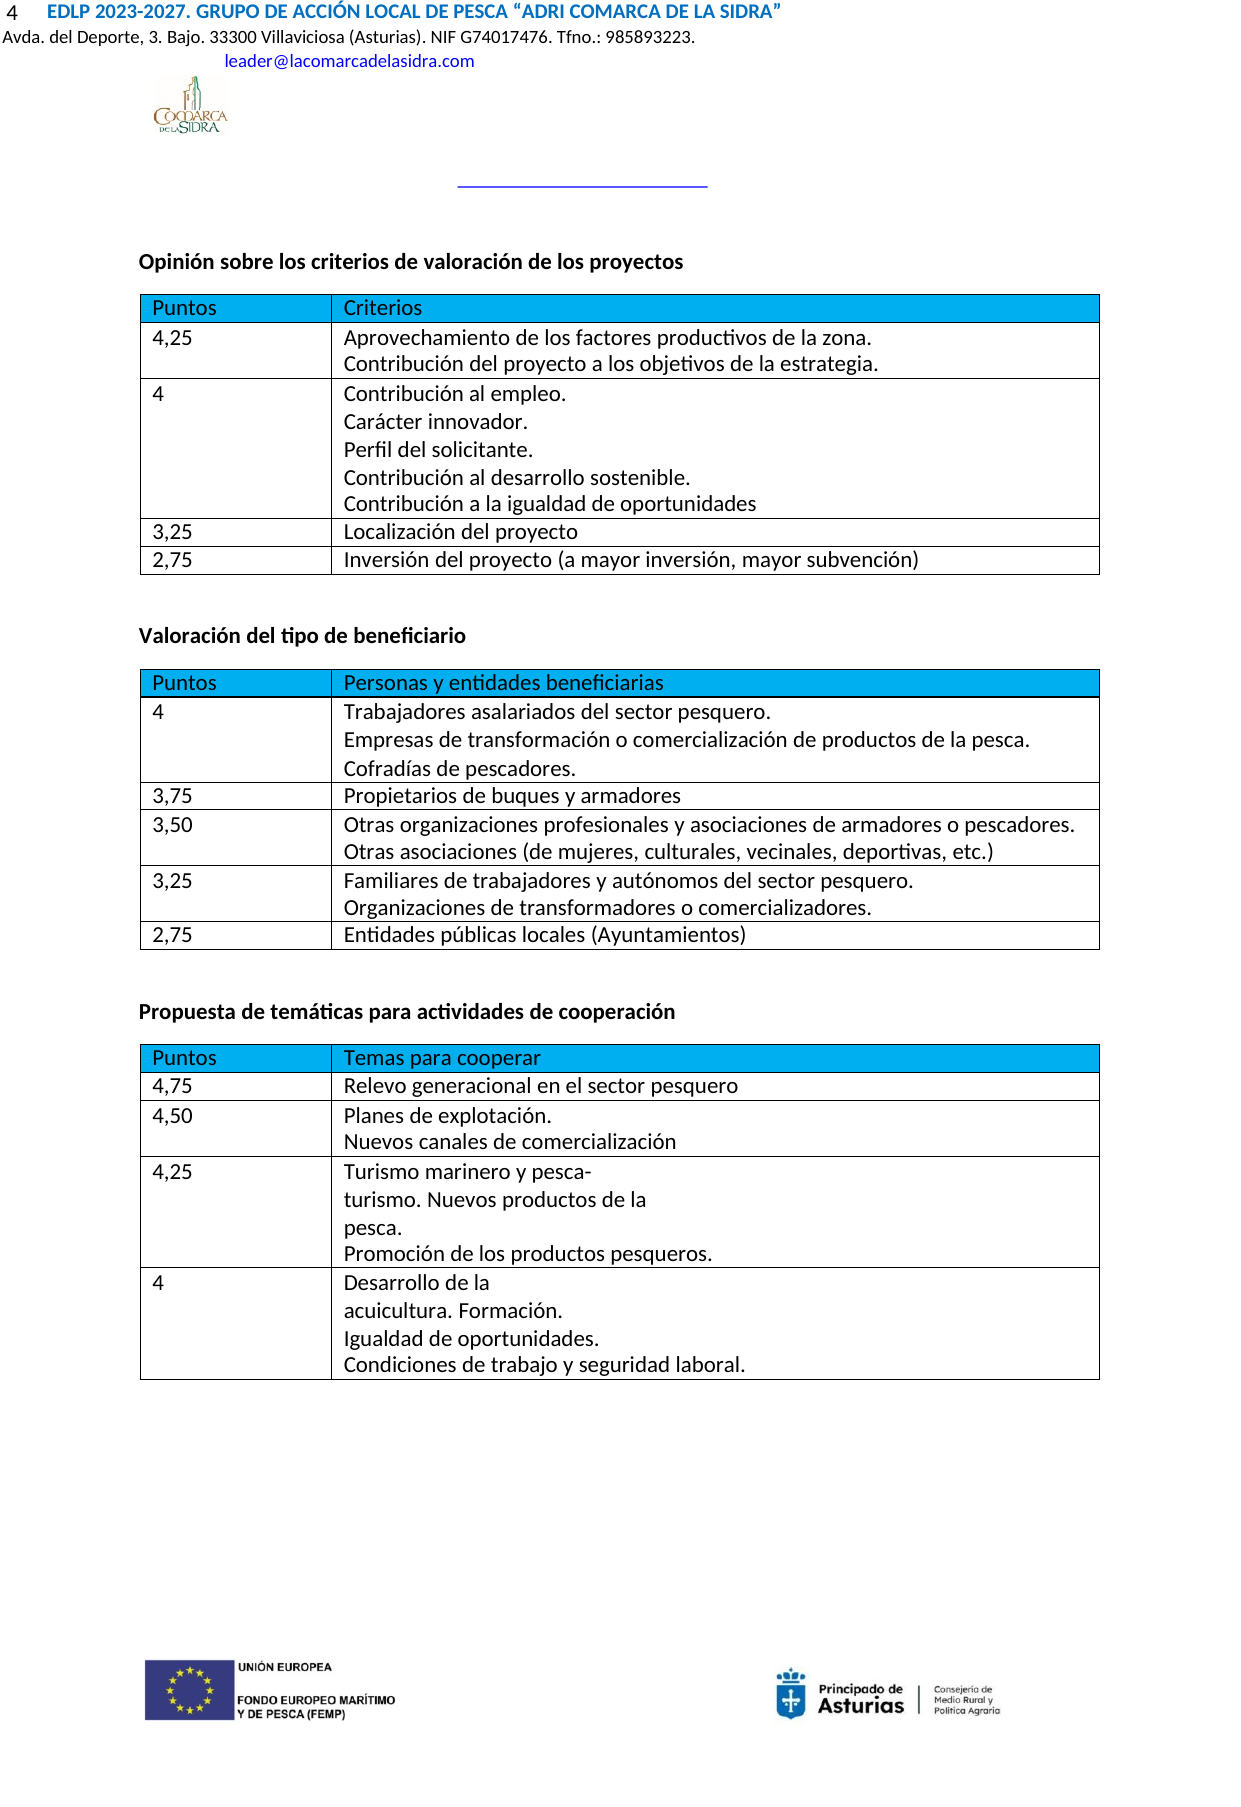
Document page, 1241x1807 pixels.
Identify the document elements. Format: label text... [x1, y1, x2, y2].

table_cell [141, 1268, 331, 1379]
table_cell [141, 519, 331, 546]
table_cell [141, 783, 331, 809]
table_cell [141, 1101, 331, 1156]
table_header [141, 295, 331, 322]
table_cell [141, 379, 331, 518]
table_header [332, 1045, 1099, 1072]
picture [143, 1658, 396, 1723]
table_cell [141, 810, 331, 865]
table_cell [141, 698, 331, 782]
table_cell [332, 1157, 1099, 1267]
text Opinión sobre los criterios de valoración de los proyectos [139, 247, 1146, 275]
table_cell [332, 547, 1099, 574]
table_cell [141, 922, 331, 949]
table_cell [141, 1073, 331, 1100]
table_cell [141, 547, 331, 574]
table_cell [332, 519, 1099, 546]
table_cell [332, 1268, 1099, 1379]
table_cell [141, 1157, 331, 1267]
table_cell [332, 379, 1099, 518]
picture [153, 75, 229, 134]
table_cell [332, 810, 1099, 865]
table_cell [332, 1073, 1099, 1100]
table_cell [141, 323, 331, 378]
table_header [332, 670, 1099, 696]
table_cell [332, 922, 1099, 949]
picture [773, 1666, 1002, 1725]
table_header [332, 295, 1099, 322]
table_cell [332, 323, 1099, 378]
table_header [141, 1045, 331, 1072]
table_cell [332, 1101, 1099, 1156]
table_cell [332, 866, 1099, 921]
subtitle Valoración del tipo de beneficiario [139, 621, 1146, 649]
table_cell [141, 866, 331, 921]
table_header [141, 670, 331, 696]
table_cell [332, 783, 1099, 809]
text Propuesta de temáticas para actividades de cooperación [139, 997, 1146, 1025]
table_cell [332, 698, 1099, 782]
